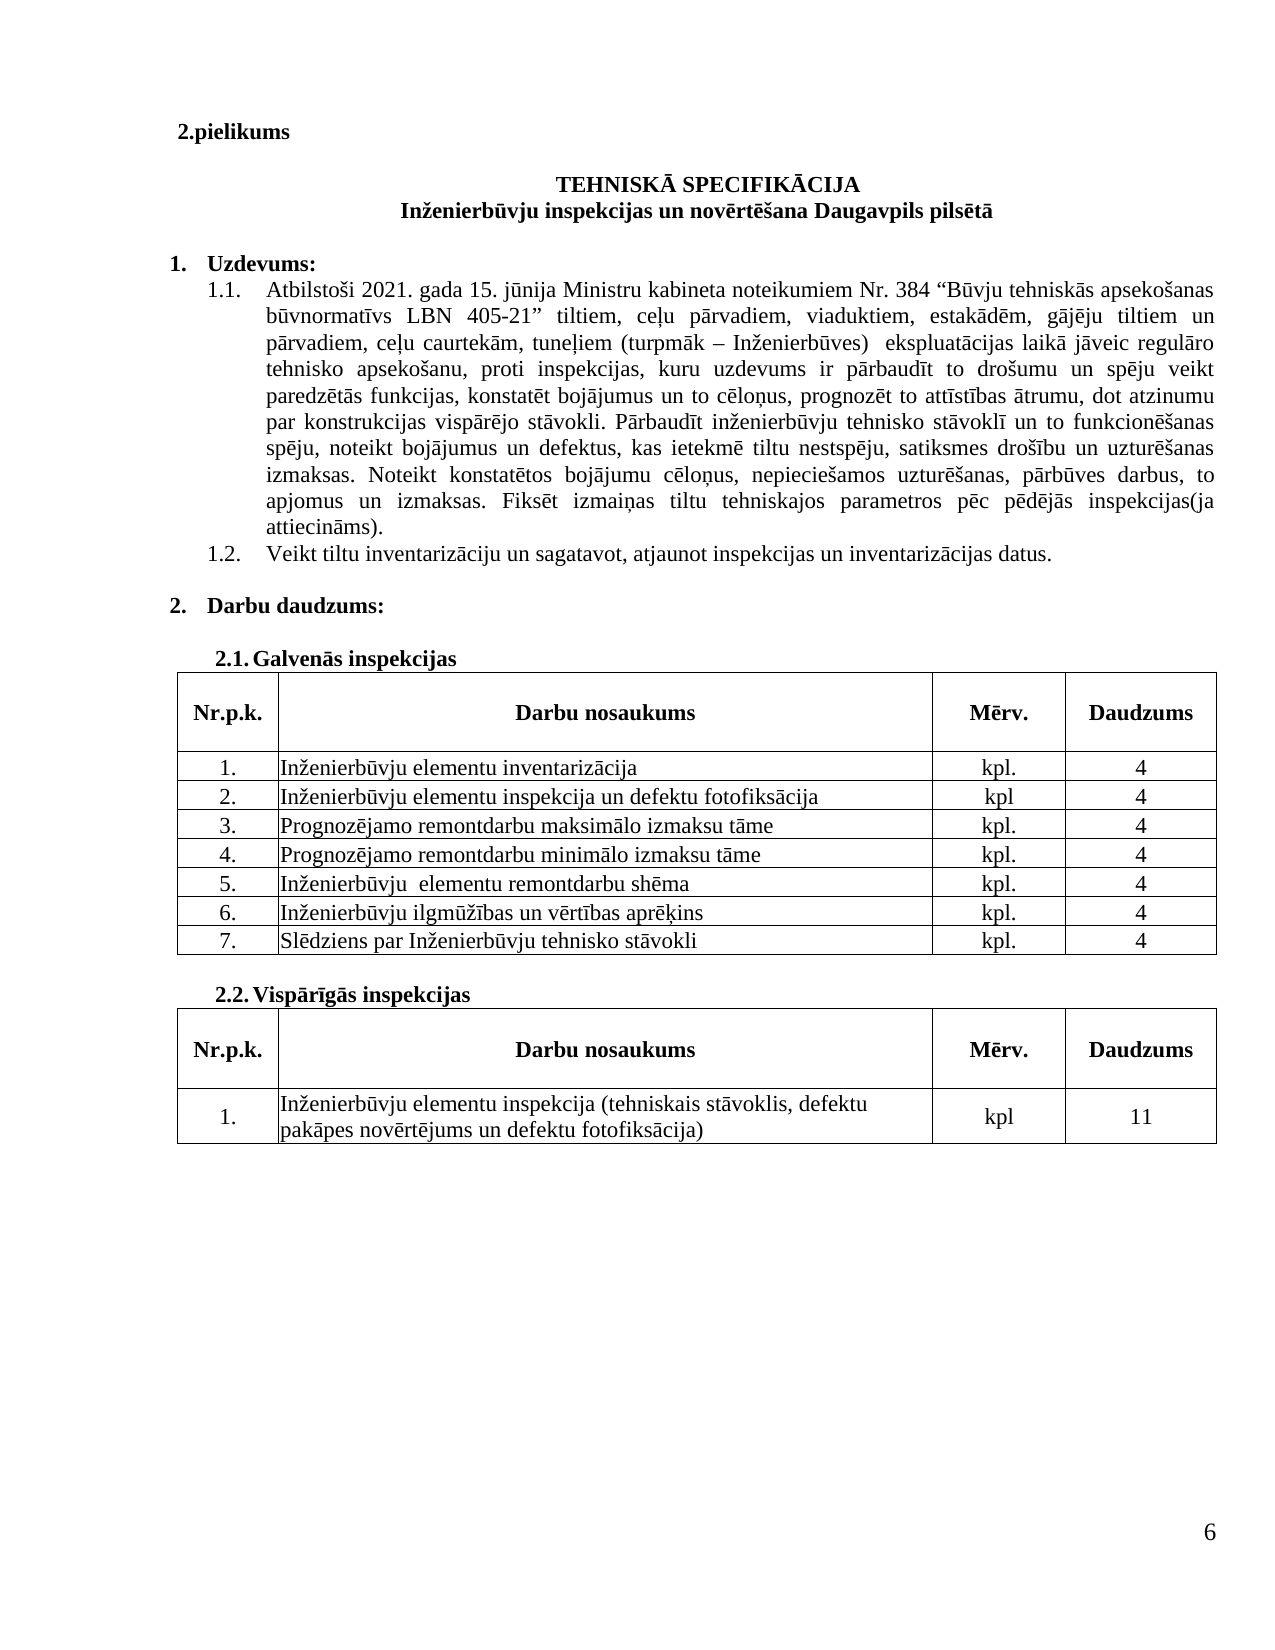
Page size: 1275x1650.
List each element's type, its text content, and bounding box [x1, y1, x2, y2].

table_header Darbu nosaukums [279, 673, 932, 751]
table_cell kpl. [933, 926, 1065, 954]
table_cell Inženierbūvju elementu remontdarbu shēma [279, 868, 932, 896]
table_cell Inženierbūvju elementu inventarizācija [279, 752, 932, 780]
list Galvenās inspekcijas [215, 645, 1216, 672]
table_cell 4 [1066, 868, 1216, 896]
table_cell kpl. [933, 810, 1065, 838]
table_cell 1. [178, 1089, 278, 1143]
table_cell 4 [1066, 752, 1216, 780]
table_cell Inženierbūvju elementu inspekcija un defektu fotofiksācija [279, 781, 932, 809]
table_cell Prognozējamo remontdarbu maksimālo izmaksu tāme [279, 810, 932, 838]
table_cell kpl. [933, 839, 1065, 867]
table_cell 4 [1066, 839, 1216, 867]
table_cell 2. [178, 781, 278, 809]
table_cell Inženierbūvju elementu inspekcija (tehniskais stāvoklis, defektu pakāpes novērtējums un defektu fotofiksācija) [279, 1089, 932, 1143]
table_cell 4 [1066, 926, 1216, 954]
list Vispārīgās inspekcijas [215, 981, 1216, 1008]
list Darbu daudzums: [169, 592, 1216, 619]
table_cell 4. [178, 839, 278, 867]
table_cell kpl. [933, 897, 1065, 925]
table_cell Prognozējamo remontdarbu minimālo izmaksu tāme [279, 839, 932, 867]
table_cell 7. [178, 926, 278, 954]
table_cell kpl [933, 1089, 1065, 1143]
table_cell 6. [178, 897, 278, 925]
table_header Daudzums [1066, 673, 1216, 751]
table_cell 5. [178, 868, 278, 896]
table_header Nr.p.k. [178, 673, 278, 751]
table_cell kpl [933, 781, 1065, 809]
list Veikt tiltu inventarizāciju un sagatavot, atjaunot inspekcijas un inventarizācijas datus. [207, 540, 1216, 566]
table_cell 4 [1066, 897, 1216, 925]
table_cell 1. [178, 752, 278, 780]
table_cell kpl. [933, 752, 1065, 780]
table_cell Inženierbūvju ilgmūžības un vērtības aprēķins [279, 897, 932, 925]
list Uzdevums: [169, 250, 1216, 276]
text 2.pielikums [177, 118, 1216, 144]
table_header Mērv. [933, 673, 1065, 751]
text Inženierbūvju inspekcijas un novērtēšana Daugavpils pilsētā [177, 197, 1216, 223]
table_cell Slēdziens par Inženierbūvju tehnisko stāvokli [279, 926, 932, 954]
table_header Darbu nosaukums [279, 1009, 932, 1087]
text Tehniskā specifikācija [177, 171, 1216, 197]
table_cell 4 [1066, 781, 1216, 809]
table_cell kpl. [933, 868, 1065, 896]
table_cell 11 [1066, 1089, 1216, 1143]
list Atbilstoši 2021. gada 15. jūnija Ministru kabineta noteikumiem Nr. 384 “Būvju tehniskās apsekošanas būvnormatīvs LBN 405-21” tiltiem, ceļu pārvadiem, viaduktiem, estakādēm, gājēju tiltiem un pārvadiem, ceļu caurtekām, tuneļiem (turpmāk – Inženierbūves) ekspluatācijas laikā jāveic regulāro tehnisko apsekošanu, proti inspekcijas, kuru uzdevums ir pārbaudīt to drošumu un spēju veikt paredzētās funkcijas, konstatēt bojājumus un to cēloņus, prognozēt to attīstības ātrumu, dot atzinumu par konstrukcijas vispārējo stāvokli. Pārbaudīt inženierbūvju tehnisko stāvoklī un to funkcionēšanas spēju, noteikt bojājumus un defektus, kas ietekmē tiltu nestspēju, satiksmes drošību un uzturēšanas izmaksas. Noteikt konstatētos bojājumu cēloņus, nepieciešamos uzturēšanas, pārbūves darbus, to apjomus un izmaksas. Fiksēt izmaiņas tiltu tehniskajos parametros pēc pēdējās inspekcijas(ja attiecināms). [207, 276, 1216, 540]
table_header Nr.p.k. [178, 1009, 278, 1087]
table_cell 3. [178, 810, 278, 838]
table_cell 4 [1066, 810, 1216, 838]
table_header Daudzums [1066, 1009, 1216, 1087]
table_header Mērv. [933, 1009, 1065, 1087]
